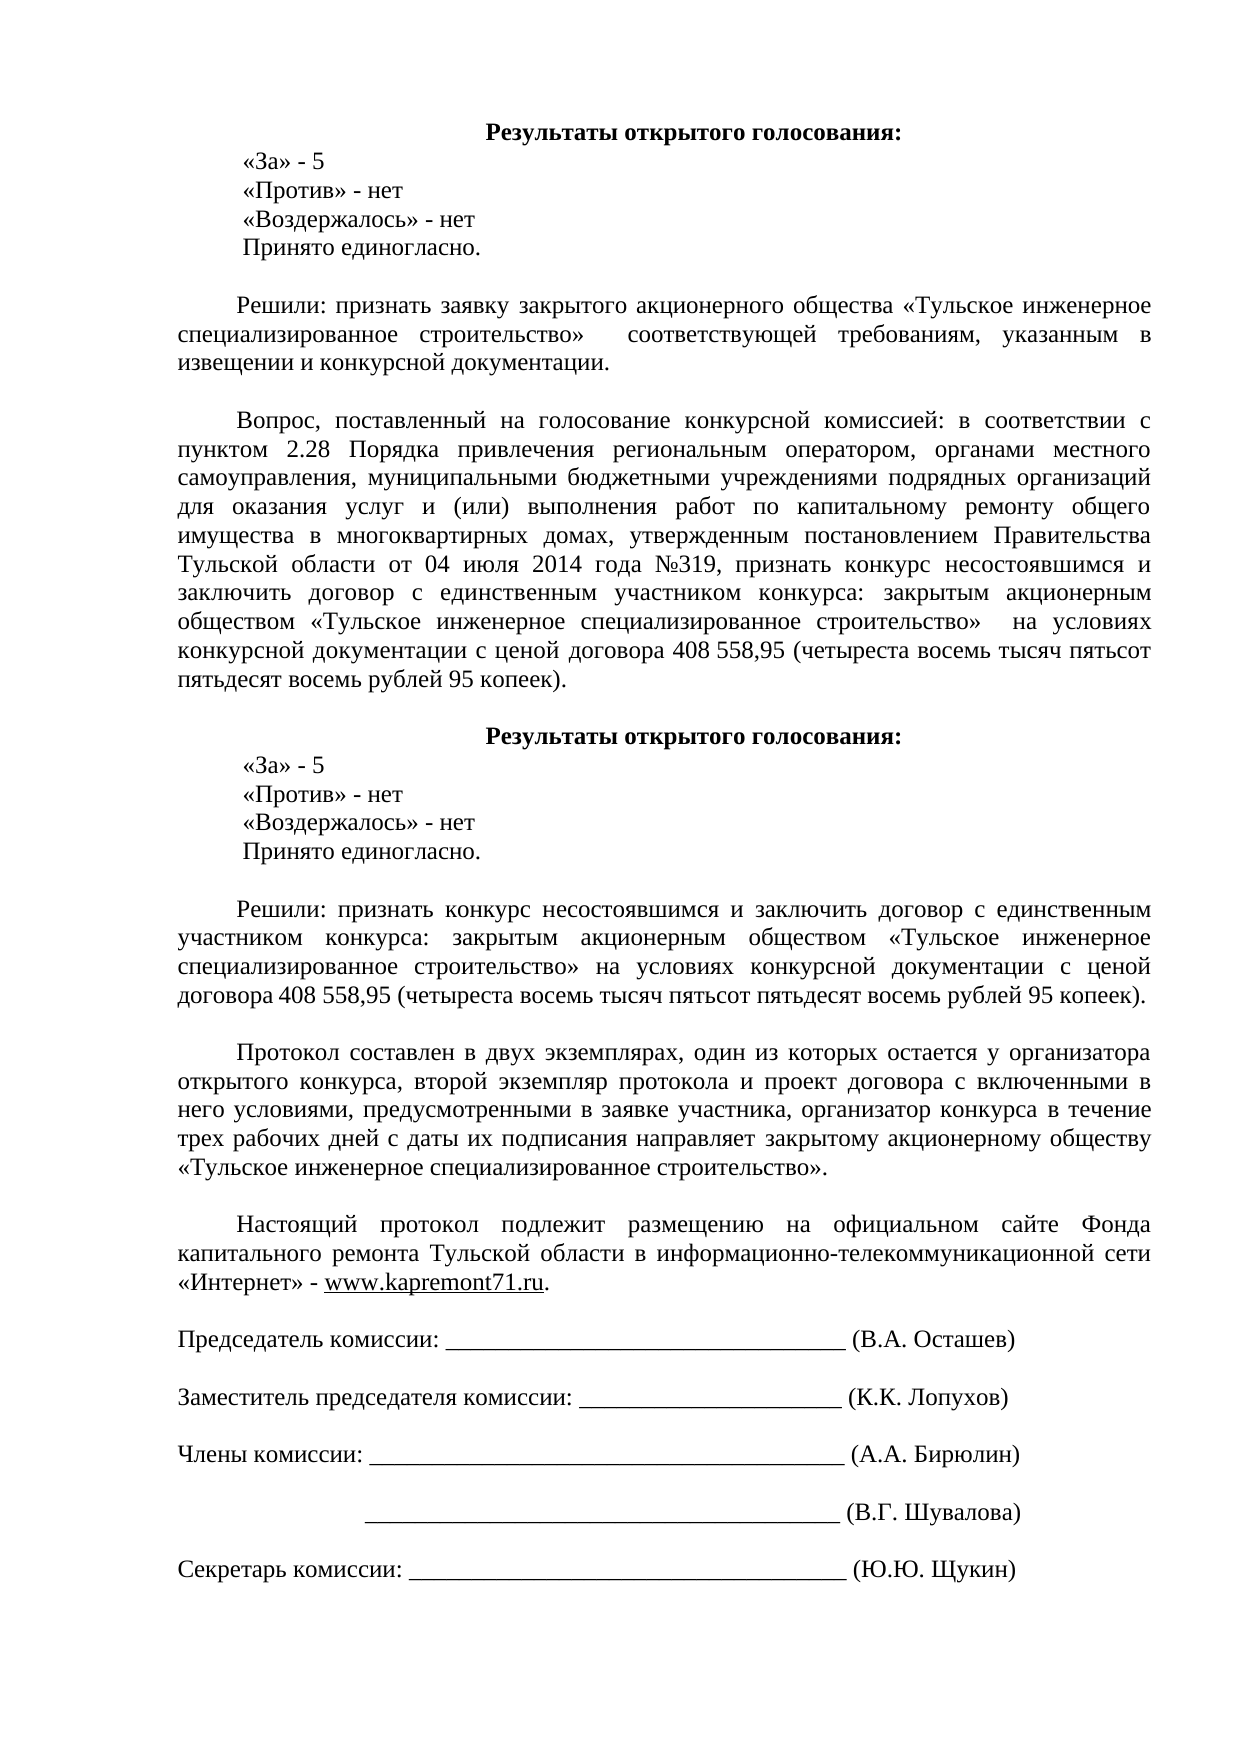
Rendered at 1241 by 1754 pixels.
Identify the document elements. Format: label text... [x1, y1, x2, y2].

text Вопрос, поставленный на голосование конкурсной комиссией: в соответствии с пунктом 2.28 Порядка привлечения региональным оператором, органами местного самоуправления, муниципальными бюджетными учреждениями подрядных организаций для оказания услуг и (или) выполнения работ по капитальному ремонту общего имущества в многоквартирных домах, утвержденным постановлением Правительства Тульской области от 04 июля 2014 года №319, признать конкурс несостоявшимся и заключить договор с единственным участником конкурса: закрытым акционерным обществом «Тульское инженерное специализированное строительство» на условиях конкурсной документации с ценой договора 408 558,95 (четыреста восемь тысяч пятьсот пятьдесят восемь рублей 95 копеек). [177, 405, 1152, 692]
text Решили: признать заявку закрытого акционерного общества «Тульское инженерное специализированное строительство» соответствующей требованиям, указанным в извещении и конкурсной документации. [177, 290, 1152, 376]
text «За» - 5 [236, 146, 1152, 175]
text Заместитель председателя комиссии: _____________________ (К.К. Лопухов) [177, 1382, 1152, 1411]
list Результаты открытого голосования: [236, 721, 1152, 750]
text Секретарь комиссии: ___________________________________ (Ю.Ю. Щукин) [177, 1554, 1152, 1583]
list Результаты открытого голосования: [236, 117, 1152, 146]
text Протокол составлен в двух экземплярах, один из которых остается у организатора открытого конкурса, второй экземпляр протокола и проект договора с включенными в него условиями, предусмотренными в заявке участника, организатор конкурса в течение трех рабочих дней с даты их подписания направляет закрытому акционерному обществу «Тульское инженерное специализированное строительство». [177, 1037, 1152, 1181]
text Принято единогласно. [236, 232, 1152, 261]
text «За» - 5 [236, 750, 1152, 779]
text Члены комиссии: ______________________________________ (А.А. Бирюлин) [177, 1439, 1152, 1468]
text Председатель комиссии: ________________________________ (В.А. Осташев) [177, 1324, 1152, 1353]
text Принято единогласно. [236, 836, 1152, 865]
text Решили: признать конкурс несостоявшимся и заключить договор с единственным участником конкурса: закрытым акционерным обществом «Тульское инженерное специализированное строительство» на условиях конкурсной документации с ценой договора 408 558,95 (четыреста восемь тысяч пятьсот пятьдесят восемь рублей 95 копеек). [177, 894, 1152, 1009]
text Настоящий протокол подлежит размещению на официальном сайте Фонда капитального ремонта Тульской области в информационно-телекоммуникационной сети «Интернет» - www.kapremont71.ru. [177, 1209, 1152, 1296]
text «Против» - нет [236, 175, 1152, 204]
text «Воздержалось» - нет [236, 204, 1152, 232]
text «Против» - нет [236, 779, 1152, 807]
text ______________________________________ (В.Г. Шувалова) [177, 1497, 1152, 1526]
text «Воздержалось» - нет [236, 807, 1152, 836]
